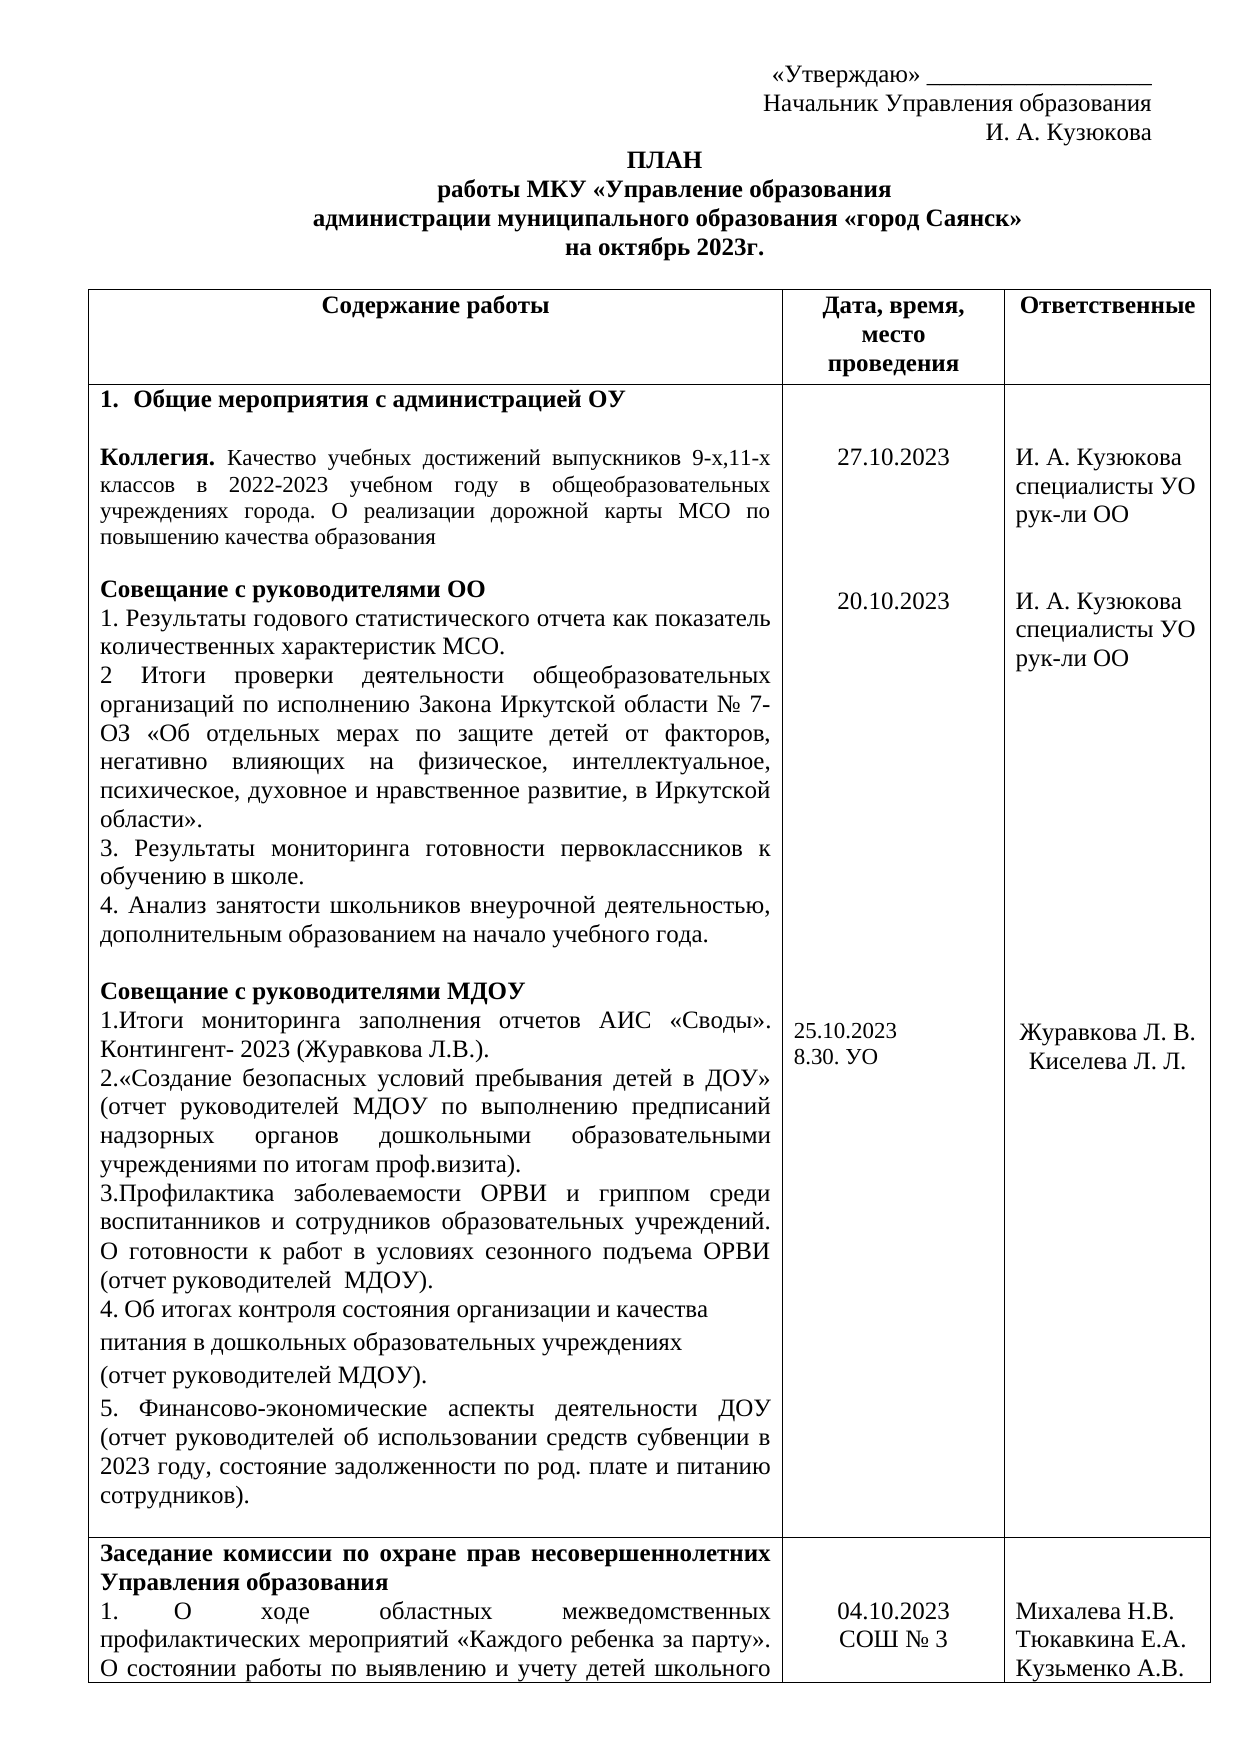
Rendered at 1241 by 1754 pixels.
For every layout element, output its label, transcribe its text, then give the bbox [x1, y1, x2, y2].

text на октябрь 2023г. [177, 232, 1152, 260]
table_header Ответственные [1005, 290, 1210, 383]
text работы МКУ «Управление образования [177, 174, 1152, 203]
table_header Содержание работы [89, 290, 782, 383]
table_cell 27.10.2023 20.10.2023 25.10.2023 8.30. УО [783, 385, 1004, 1537]
text Начальник Управления образования И. А. Кузюкова [177, 88, 1152, 145]
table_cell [783, 1538, 1004, 1682]
text администрации муниципального образования «город Саянск» [177, 203, 1152, 232]
table_cell Общие мероприятия с администрацией ОУ Коллегия. Качество учебных достижений выпускников 9-х,11-х классов в 2022-2023 учебном году в общеобразовательных учреждениях города. О реализации дорожной карты МСО по повышению качества образования Совещание с руководителями ОО 1. Результаты годового статистического отчета как показатель количественных характеристик МСО. 2 Итоги проверки деятельности общеобразовательных организаций по исполнению Закона Иркутской области № 7-ОЗ «Об отдельных мерах по защите детей от факторов, негативно влияющих на физическое, интеллектуальное, психическое, духовное и нравственное развитие, в Иркутской области». 3. Результаты мониторинга готовности первоклассников к обучению в школе. 4. Анализ занятости школьников внеурочной деятельностью, дополнительным образованием на начало учебного года. Совещание с руководителями МДОУ 1.Итоги мониторинга заполнения отчетов АИС «Своды». Контингент- 2023 (Журавкова Л.В.). 2.«Создание безопасных условий пребывания детей в ДОУ» (отчет руководителей МДОУ по выполнению предписаний надзорных органов дошкольными образовательными учреждениями по итогам проф.визита). 3.Профилактика заболеваемости ОРВИ и гриппом среди воспитанников и сотрудников образовательных учреждений. О готовности к работ в условиях сезонного подъема ОРВИ (отчет руководителей МДОУ). 4. Об итогах контроля состояния организации и качества питания в дошкольных образовательных учреждениях (отчет руководителей МДОУ). 5. Финансово-экономические аспекты деятельности ДОУ (отчет руководителей об использовании средств субвенции в 2023 году, состояние задолженности по род. плате и питанию сотрудников). [89, 385, 782, 1537]
text ПЛАН [177, 145, 1152, 174]
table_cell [89, 1538, 782, 1682]
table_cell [1005, 1538, 1210, 1682]
text «Утверждаю» __________________ [177, 59, 1152, 88]
table_cell И. А. Кузюкова специалисты УО рук-ли ОО И. А. Кузюкова специалисты УО рук-ли ОО Журавкова Л. В. Киселева Л. Л. [1005, 385, 1210, 1537]
table_header Дата, время, место проведения [783, 290, 1004, 383]
